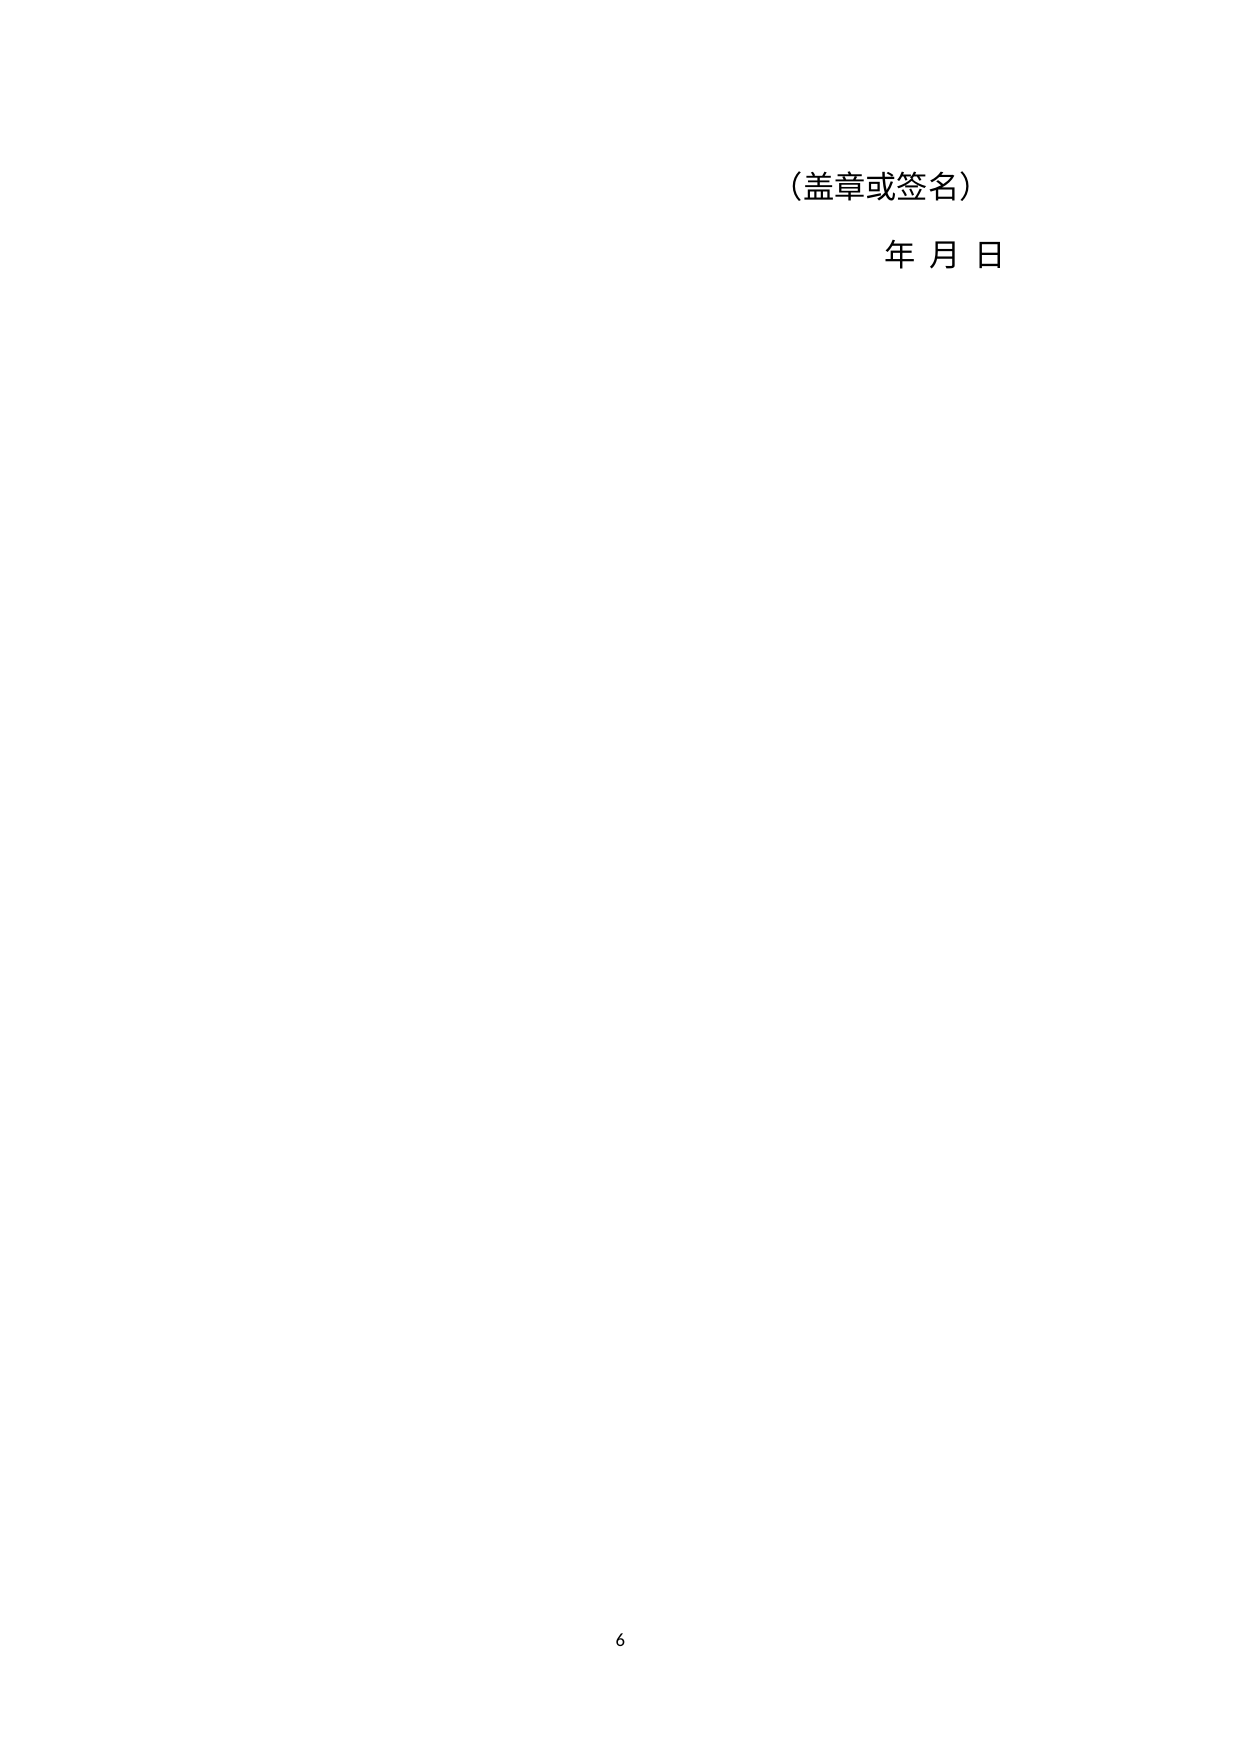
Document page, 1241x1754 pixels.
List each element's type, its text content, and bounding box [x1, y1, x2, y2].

text （盖章或签名） [187, 162, 990, 207]
text 年 月 日 [187, 230, 1006, 275]
